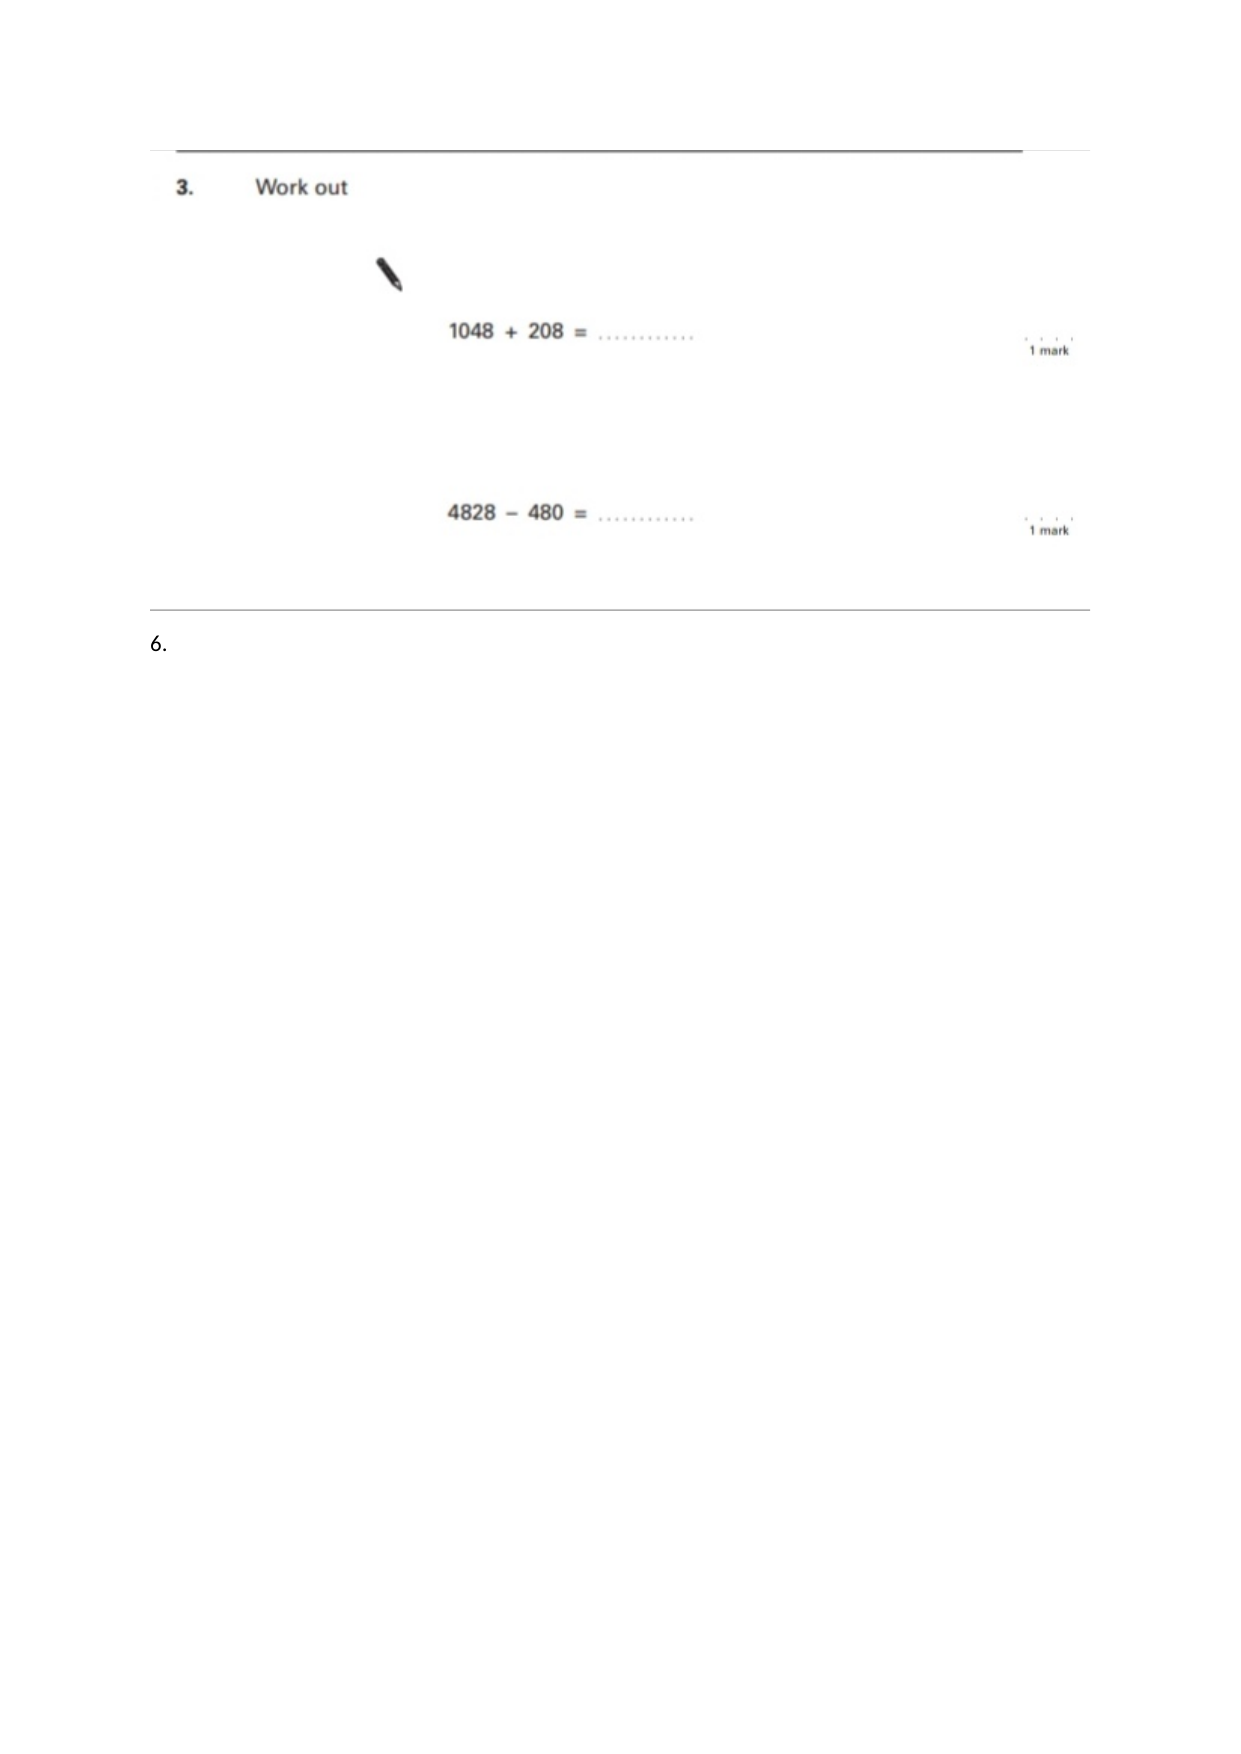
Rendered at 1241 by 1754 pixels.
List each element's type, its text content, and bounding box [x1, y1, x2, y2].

picture [150, 150, 1091, 611]
text 6. [150, 629, 1090, 657]
